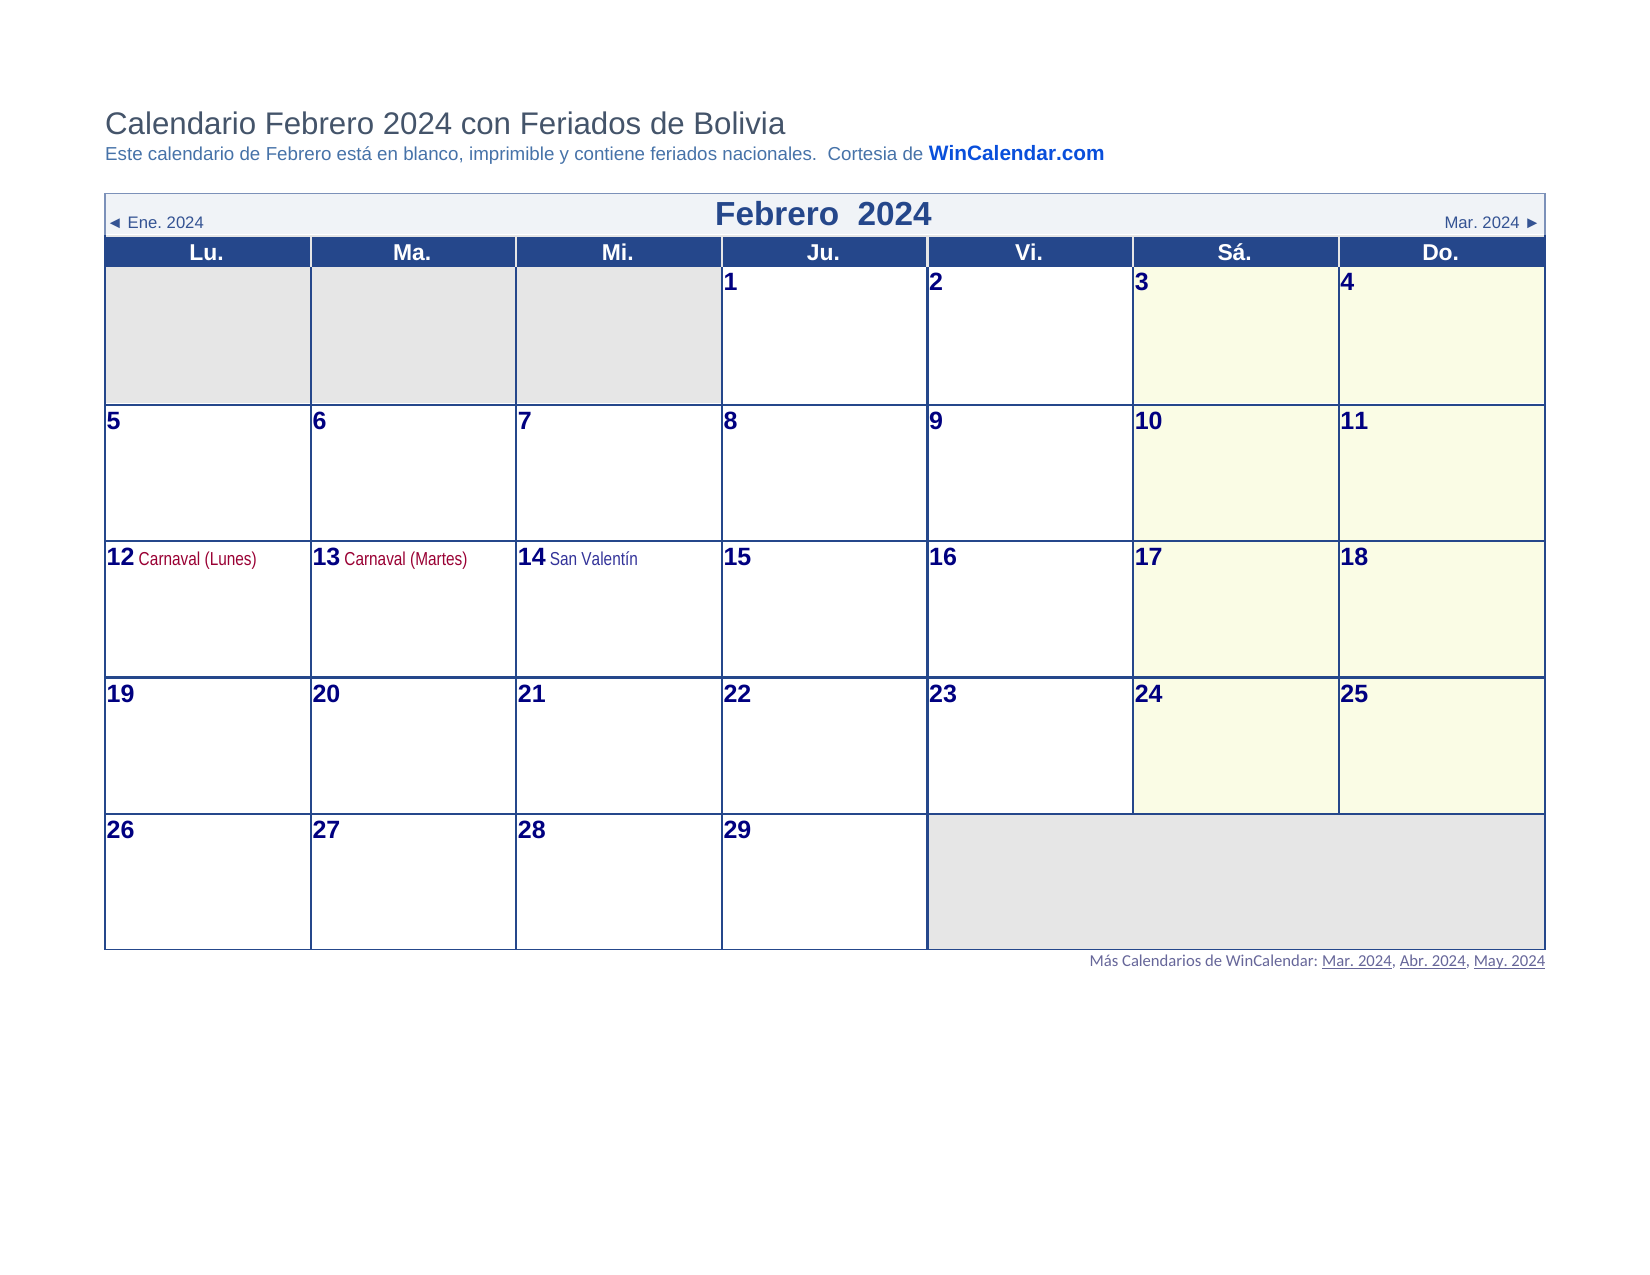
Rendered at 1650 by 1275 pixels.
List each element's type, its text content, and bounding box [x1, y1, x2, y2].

table_cell 22 [723, 679, 926, 813]
table_cell 3 [1134, 267, 1338, 403]
table_cell 28 [517, 815, 721, 949]
table_cell [312, 267, 515, 403]
table_cell 24 [1134, 679, 1338, 813]
table_cell 9 [929, 406, 1132, 540]
table_cell 29 [723, 815, 926, 949]
table_cell 15 [723, 542, 926, 676]
table_cell Do. [1340, 237, 1544, 267]
table_cell 10 [1134, 406, 1338, 540]
table_cell 25 [1340, 679, 1544, 813]
table_cell 20 [312, 679, 515, 813]
table_cell 17 [1134, 542, 1338, 676]
table_cell 5 [106, 406, 310, 540]
table_cell 16 [929, 542, 1132, 676]
table_header ◄ Ene. 2024 [106, 194, 311, 234]
table_cell Vi. [929, 237, 1132, 267]
table_cell 4 [1340, 267, 1544, 403]
table_cell 26 [106, 815, 310, 949]
table_cell 2 [929, 267, 1132, 403]
table_cell Ma. [312, 237, 515, 267]
table_cell [929, 815, 1544, 949]
text Más Calendarios de WinCalendar: Mar. 2024, Abr. 2024, May. 2024 [105, 950, 1545, 971]
table_cell 19 [106, 679, 310, 813]
text Calendario Febrero 2024 con Feriados de Bolivia Este calendario de Febrero está en blanco, imprimible y contiene feriados nacionales. Cortesia de WinCalendar.com [105, 105, 1545, 193]
table_cell [517, 267, 721, 403]
table_header Mar. 2024 ► [1339, 194, 1544, 234]
table_cell 12 Carnaval (Lunes) [106, 542, 310, 676]
table_cell Mi. [517, 237, 721, 267]
table_cell 21 [517, 679, 721, 813]
table_cell 11 [1340, 406, 1544, 540]
table_cell 23 [929, 679, 1132, 813]
table_cell 13 Carnaval (Martes) [312, 542, 515, 676]
table_cell 27 [312, 815, 515, 949]
table_cell 18 [1340, 542, 1544, 676]
table_cell Ju. [723, 237, 926, 267]
table_header Febrero 2024 [311, 194, 1339, 234]
table_cell 8 [723, 406, 926, 540]
table_cell 7 [517, 406, 721, 540]
table_cell 1 [723, 267, 926, 403]
table_cell Sá. [1134, 237, 1338, 267]
table_cell 6 [312, 406, 515, 540]
table_cell 14 San Valentín [517, 542, 721, 676]
table_cell [106, 267, 310, 403]
table_cell Lu. [106, 237, 310, 267]
